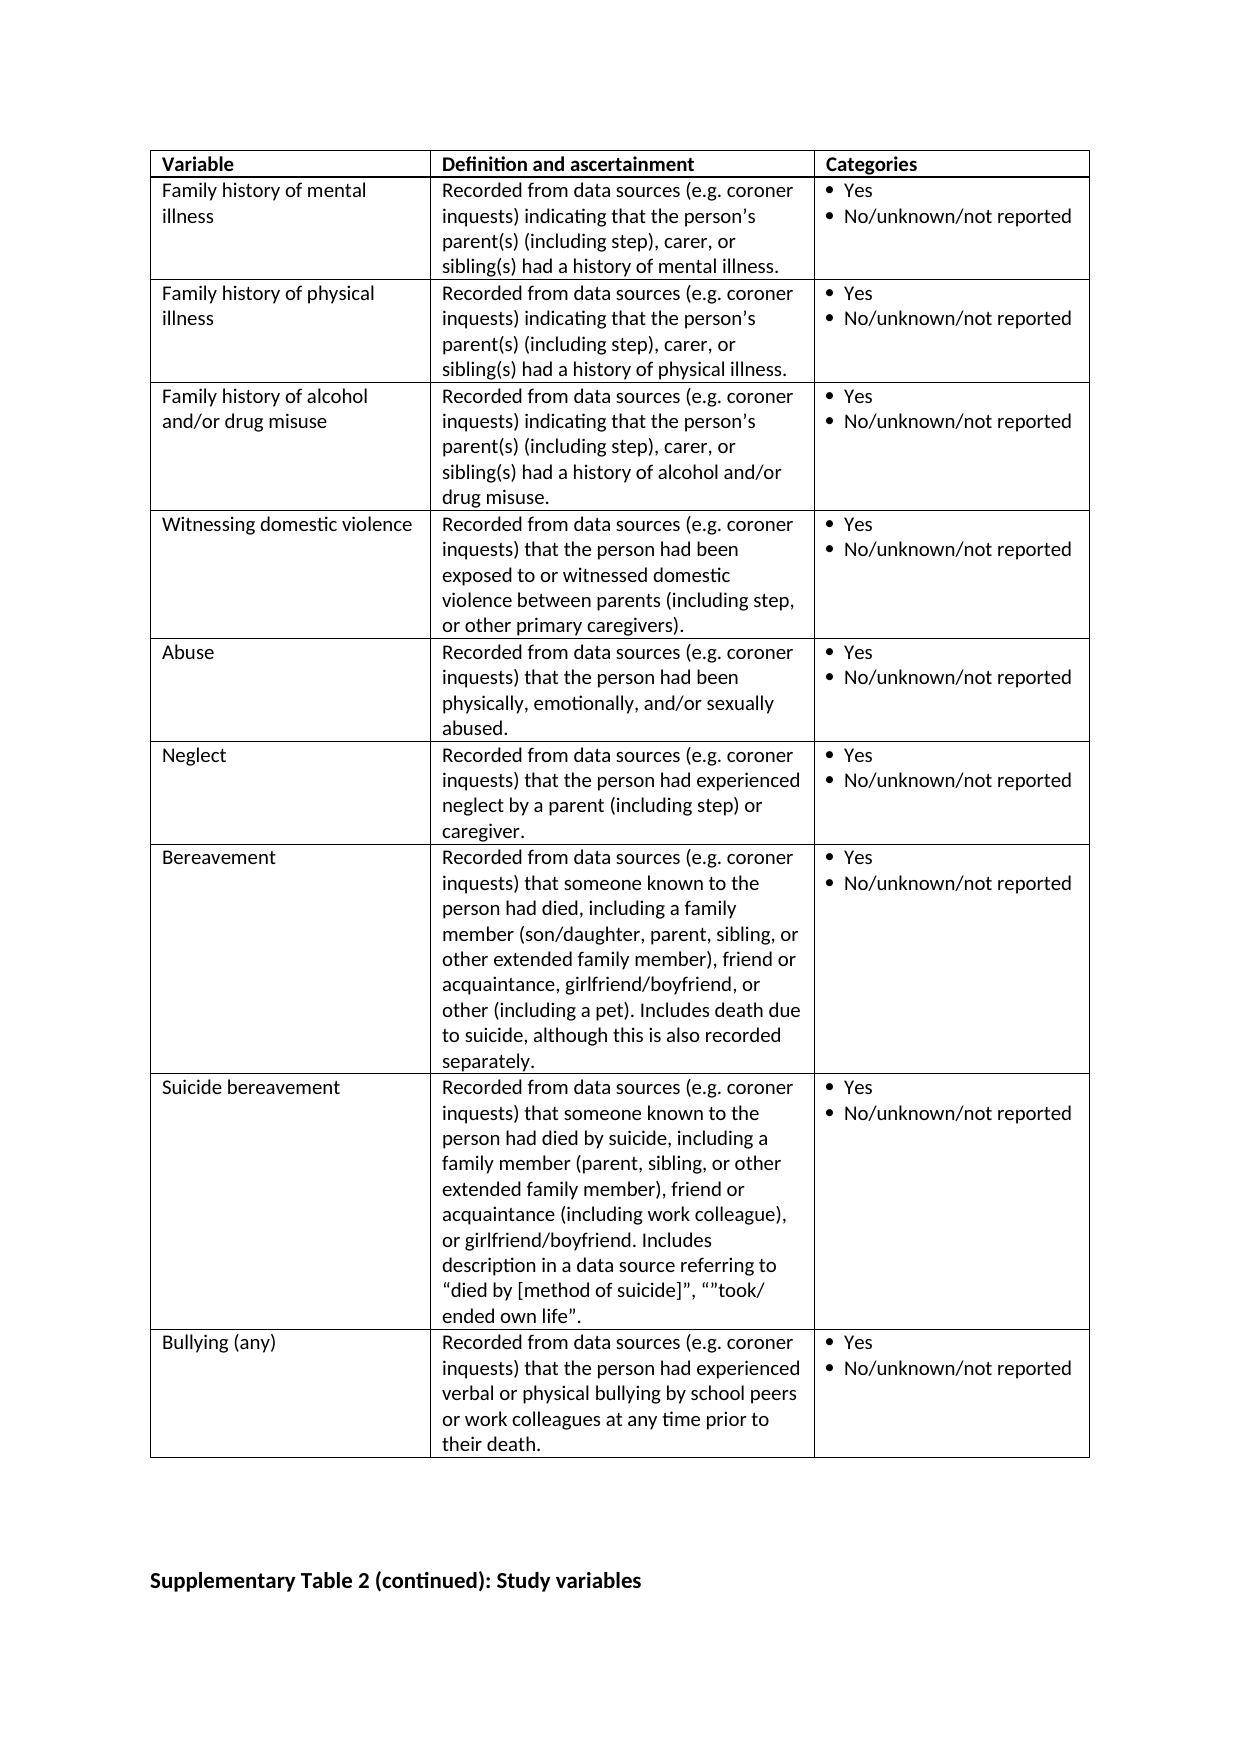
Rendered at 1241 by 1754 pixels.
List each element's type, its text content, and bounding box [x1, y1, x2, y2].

table_cell Family history of physical illness [151, 280, 430, 382]
table_cell Witnessing domestic violence [151, 511, 430, 638]
table_cell Recorded from data sources (e.g. coroner inquests) that the person had been exposed to or witnessed domestic violence between parents (including step, or other primary caregivers). [431, 511, 814, 638]
table_cell Family history of alcohol and/or drug misuse [151, 383, 430, 510]
table_cell Bereavement [151, 845, 430, 1073]
table_cell Yes No/unknown/not reported [815, 383, 1089, 510]
table_cell Yes No/unknown/not reported [815, 280, 1089, 382]
table_header Definition and ascertainment [431, 151, 814, 176]
text Supplementary Table 2 (continued): Study variables [150, 1566, 1090, 1594]
table_cell Neglect [151, 742, 430, 843]
table_cell Recorded from data sources (e.g. coroner inquests) indicating that the person’s parent(s) (including step), carer, or sibling(s) had a history of physical illness. [431, 280, 814, 382]
table_cell Recorded from data sources (e.g. coroner inquests) that someone known to the person had died by suicide, including a family member (parent, sibling, or other extended family member), friend or acquaintance (including work colleague), or girlfriend/boyfriend. Includes description in a data source referring to “died by [method of suicide]”, “”took/ ended own life”. [431, 1074, 814, 1328]
table_cell Recorded from data sources (e.g. coroner inquests) indicating that the person’s parent(s) (including step), carer, or sibling(s) had a history of mental illness. [431, 178, 814, 279]
table_cell Family history of mental illness [151, 178, 430, 279]
table_cell Yes No/unknown/not reported [815, 1330, 1089, 1457]
table_cell Yes No/unknown/not reported [815, 742, 1089, 843]
table_cell Recorded from data sources (e.g. coroner inquests) that the person had been physically, emotionally, and/or sexually abused. [431, 639, 814, 741]
table_cell Yes No/unknown/not reported [815, 1074, 1089, 1328]
table_header Variable [151, 151, 430, 176]
table_cell Yes No/unknown/not reported [815, 511, 1089, 638]
table_cell Recorded from data sources (e.g. coroner inquests) indicating that the person’s parent(s) (including step), carer, or sibling(s) had a history of alcohol and/or drug misuse. [431, 383, 814, 510]
table_header Categories [815, 151, 1089, 176]
table_cell Recorded from data sources (e.g. coroner inquests) that someone known to the person had died, including a family member (son/daughter, parent, sibling, or other extended family member), friend or acquaintance, girlfriend/boyfriend, or other (including a pet). Includes death due to suicide, although this is also recorded separately. [431, 845, 814, 1073]
table_cell Recorded from data sources (e.g. coroner inquests) that the person had experienced neglect by a parent (including step) or caregiver. [431, 742, 814, 843]
table_cell Yes No/unknown/not reported [815, 639, 1089, 741]
table_cell Suicide bereavement [151, 1074, 430, 1328]
table_cell Yes No/unknown/not reported [815, 845, 1089, 1073]
table_cell Bullying (any) [151, 1330, 430, 1457]
table_cell Recorded from data sources (e.g. coroner inquests) that the person had experienced verbal or physical bullying by school peers or work colleagues at any time prior to their death. [431, 1330, 814, 1457]
table_cell Yes No/unknown/not reported [815, 178, 1089, 279]
table_cell Abuse [151, 639, 430, 741]
